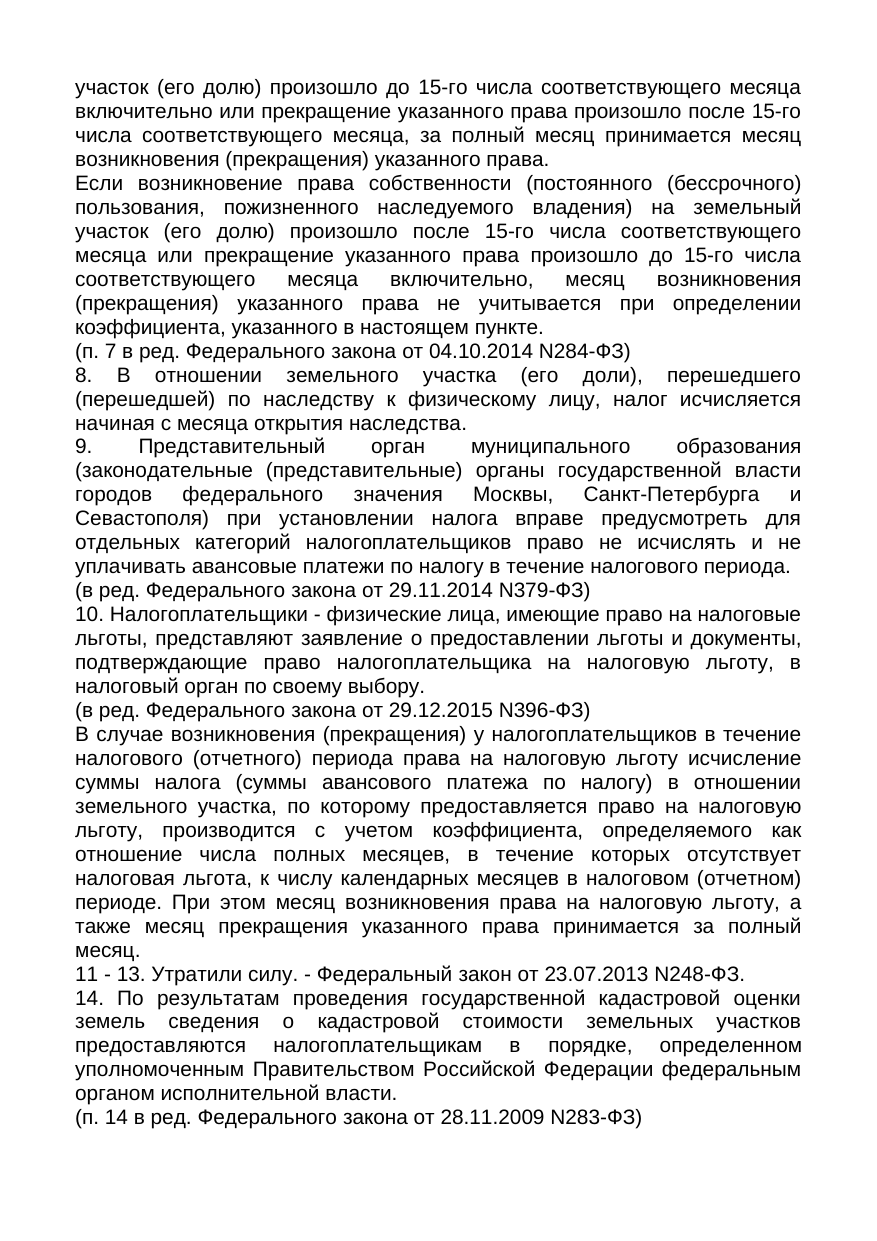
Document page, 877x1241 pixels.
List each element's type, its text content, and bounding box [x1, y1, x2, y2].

text 14. По результатам проведения государственной кадастровой оценки земель сведения о кадастровой стоимости земельных участков предоставляются налогоплательщикам в порядке, определенном уполномоченным Правительством Российской Федерации федеральным органом исполнительной власти. [75, 985, 802, 1105]
text В случае возникновения (прекращения) у налогоплательщиков в течение налогового (отчетного) периода права на налоговую льготу исчисление суммы налога (суммы авансового платежа по налогу) в отношении земельного участка, по которому предоставляется право на налоговую льготу, производится с учетом коэффициента, определяемого как отношение числа полных месяцев, в течение которых отсутствует налоговая льгота, к числу календарных месяцев в налоговом (отчетном) периоде. При этом месяц возникновения права на налоговую льготу, а также месяц прекращения указанного права принимается за полный месяц. [75, 722, 802, 961]
text 8. В отношении земельного участка (его доли), перешедшего (перешедшей) по наследству к физическому лицу, налог исчисляется начиная с месяца открытия наследства. [75, 362, 802, 434]
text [75, 75, 802, 171]
text 9. Представительный орган муниципального образования (законодательные (представительные) органы государственной власти городов федерального значения Москвы, Санкт-Петербурга и Севастополя) при установлении налога вправе предусмотреть для отдельных категорий налогоплательщиков право не исчислять и не уплачивать авансовые платежи по налогу в течение налогового периода. [75, 434, 802, 578]
text 11 - 13. Утратили силу. - Федеральный закон от 23.07.2013 N248-ФЗ. [75, 961, 802, 985]
text (в ред. Федерального закона от 29.12.2015 N396-ФЗ) [75, 698, 802, 722]
text (в ред. Федерального закона от 29.11.2014 N379-ФЗ) [75, 578, 802, 602]
text (п. 14 в ред. Федерального закона от 28.11.2009 N283-ФЗ) [75, 1105, 802, 1129]
text 10. Налогоплательщики - физические лица, имеющие право на налоговые льготы, представляют заявление о предоставлении льготы и документы, подтверждающие право налогоплательщика на налоговую льготу, в налоговый орган по своему выбору. [75, 602, 802, 698]
text Если возникновение права собственности (постоянного (бессрочного) пользования, пожизненного наследуемого владения) на земельный участок (его долю) произошло после 15-го числа соответствующего месяца или прекращение указанного права произошло до 15-го числа соответствующего месяца включительно, месяц возникновения (прекращения) указанного права не учитывается при определении коэффициента, указанного в настоящем пункте. [75, 171, 802, 338]
text (п. 7 в ред. Федерального закона от 04.10.2014 N284-ФЗ) [75, 338, 802, 362]
